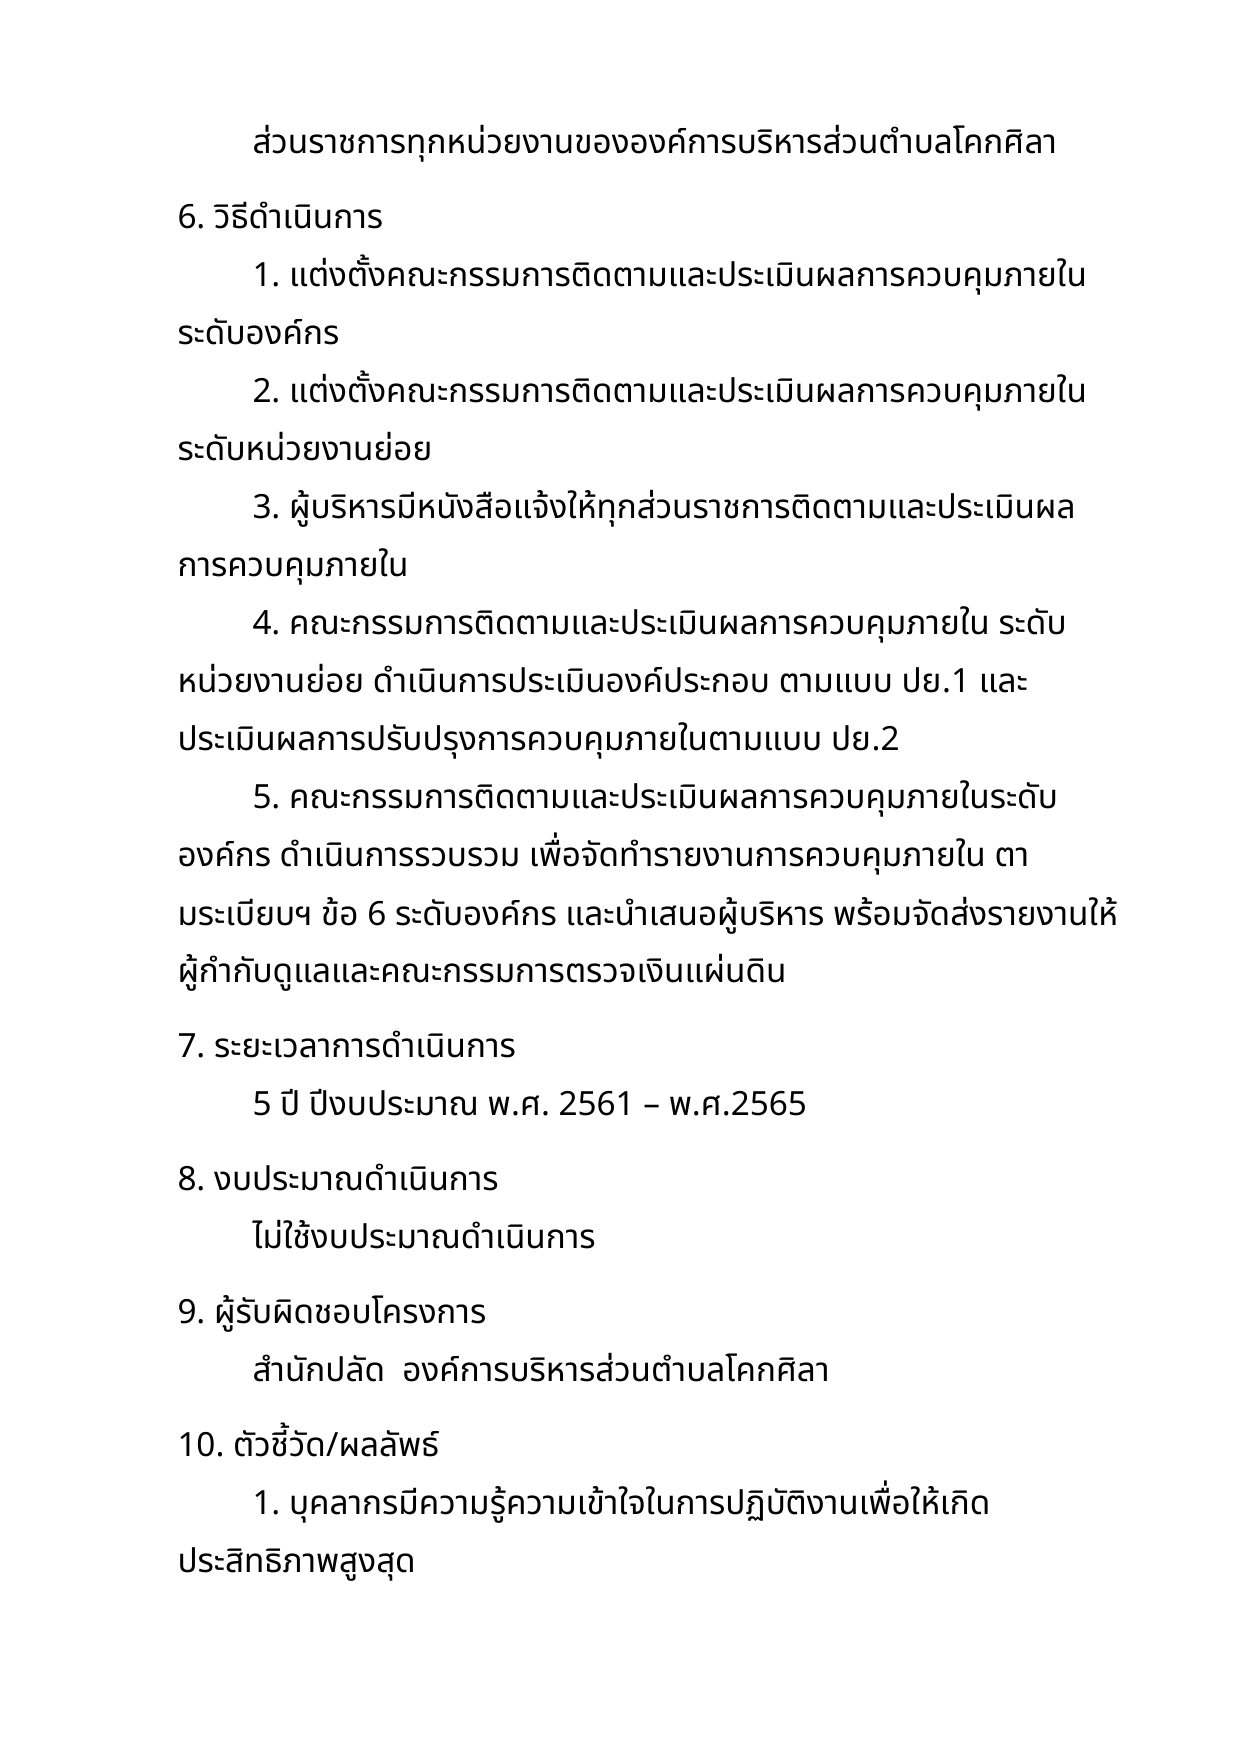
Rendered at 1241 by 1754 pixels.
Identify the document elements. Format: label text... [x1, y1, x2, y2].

text สำนักปลัด องค์การบริหารส่วนตำบลโคกศิลา [177, 1346, 1122, 1396]
text 2. แต่งตั้งคณะกรรมการติดตามและประเมินผลการควบคุมภายใน ระดับหน่วยงานย่อย [177, 367, 1122, 475]
text 8. งบประมาณดำเนินการ [177, 1155, 1122, 1206]
text 3. ผู้บริหารมีหนังสือแจ้งให้ทุกส่วนราชการติดตามและประเมินผลการควบคุมภายใน [177, 483, 1122, 591]
text 5 ปี ปีงบประมาณ พ.ศ. 2561 – พ.ศ.2565 [177, 1080, 1122, 1131]
text 4. คณะกรรมการติดตามและประเมินผลการควบคุมภายใน ระดับหน่วยงานย่อย ดำเนินการประเมินองค์ประกอบ ตามแบบ ปย.1 และประเมินผลการปรับปรุงการควบคุมภายในตามแบบ ปย.2 [177, 599, 1122, 766]
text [177, 118, 1122, 168]
text 1. แต่งตั้งคณะกรรมการติดตามและประเมินผลการควบคุมภายใน ระดับองค์กร [177, 251, 1122, 359]
text 10. ตัวชี้วัด/ผลลัพธ์ [177, 1420, 1122, 1471]
text 5. คณะกรรมการติดตามและประเมินผลการควบคุมภายในระดับองค์กร ดำเนินการรวบรวม เพื่อจัดทำรายงานการควบคุมภายใน ตามระเบียบฯ ข้อ 6 ระดับองค์กร และนำเสนอผู้บริหาร พร้อมจัดส่งรายงานให้ผู้กำกับดูแลและคณะกรรมการตรวจเงินแผ่นดิน [177, 773, 1122, 998]
text ไม่ใช้งบประมาณดำเนินการ [177, 1213, 1122, 1263]
text 6. วิธีดำเนินการ [177, 193, 1122, 243]
text 7. ระยะเวลาการดำเนินการ [177, 1022, 1122, 1073]
text 9. ผู้รับผิดชอบโครงการ [177, 1288, 1122, 1338]
text 1. บุคลากรมีความรู้ความเข้าใจในการปฏิบัติงานเพื่อให้เกิดประสิทธิภาพสูงสุด [177, 1478, 1122, 1587]
